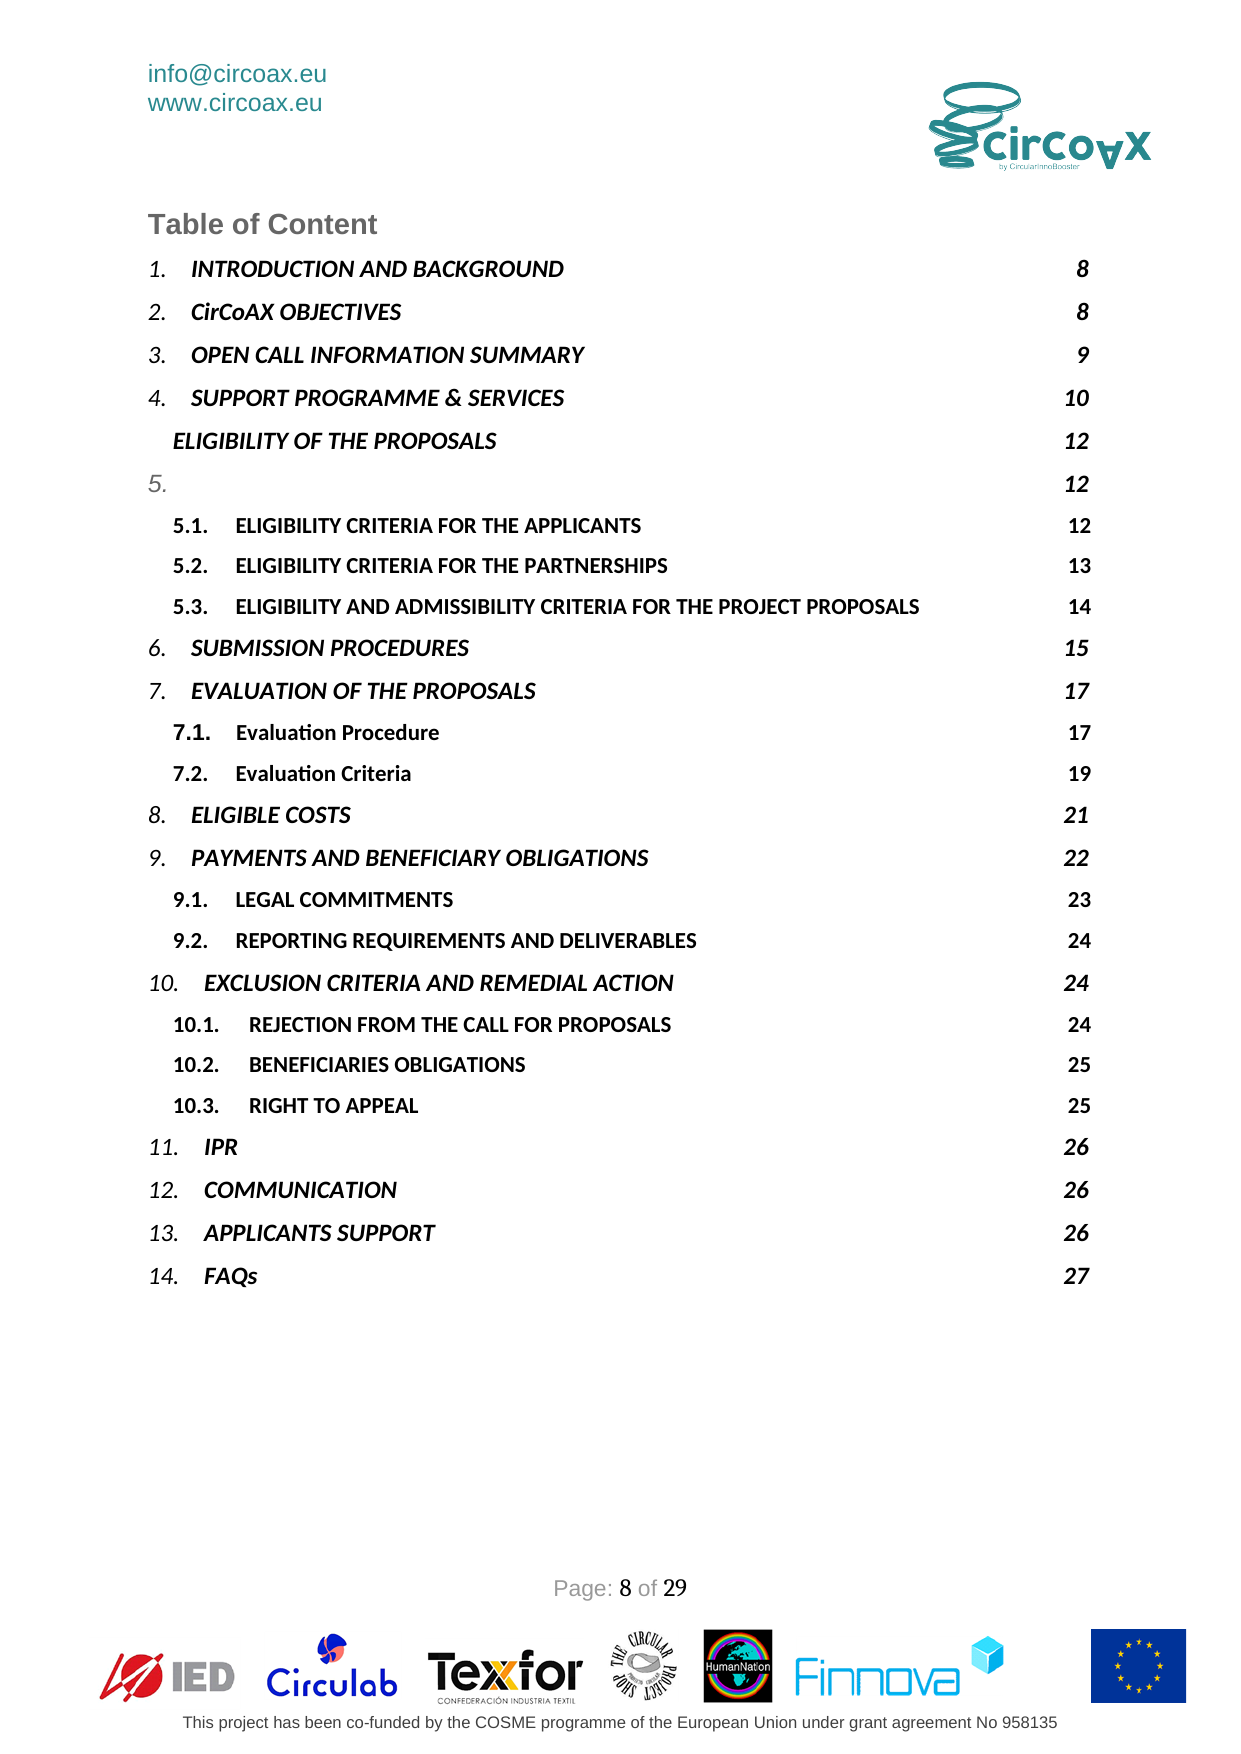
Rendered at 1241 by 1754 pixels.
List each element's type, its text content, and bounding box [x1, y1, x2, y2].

picture [882, 60, 1202, 194]
text Table of Content [148, 207, 1093, 240]
picture [88, 1629, 1187, 1714]
